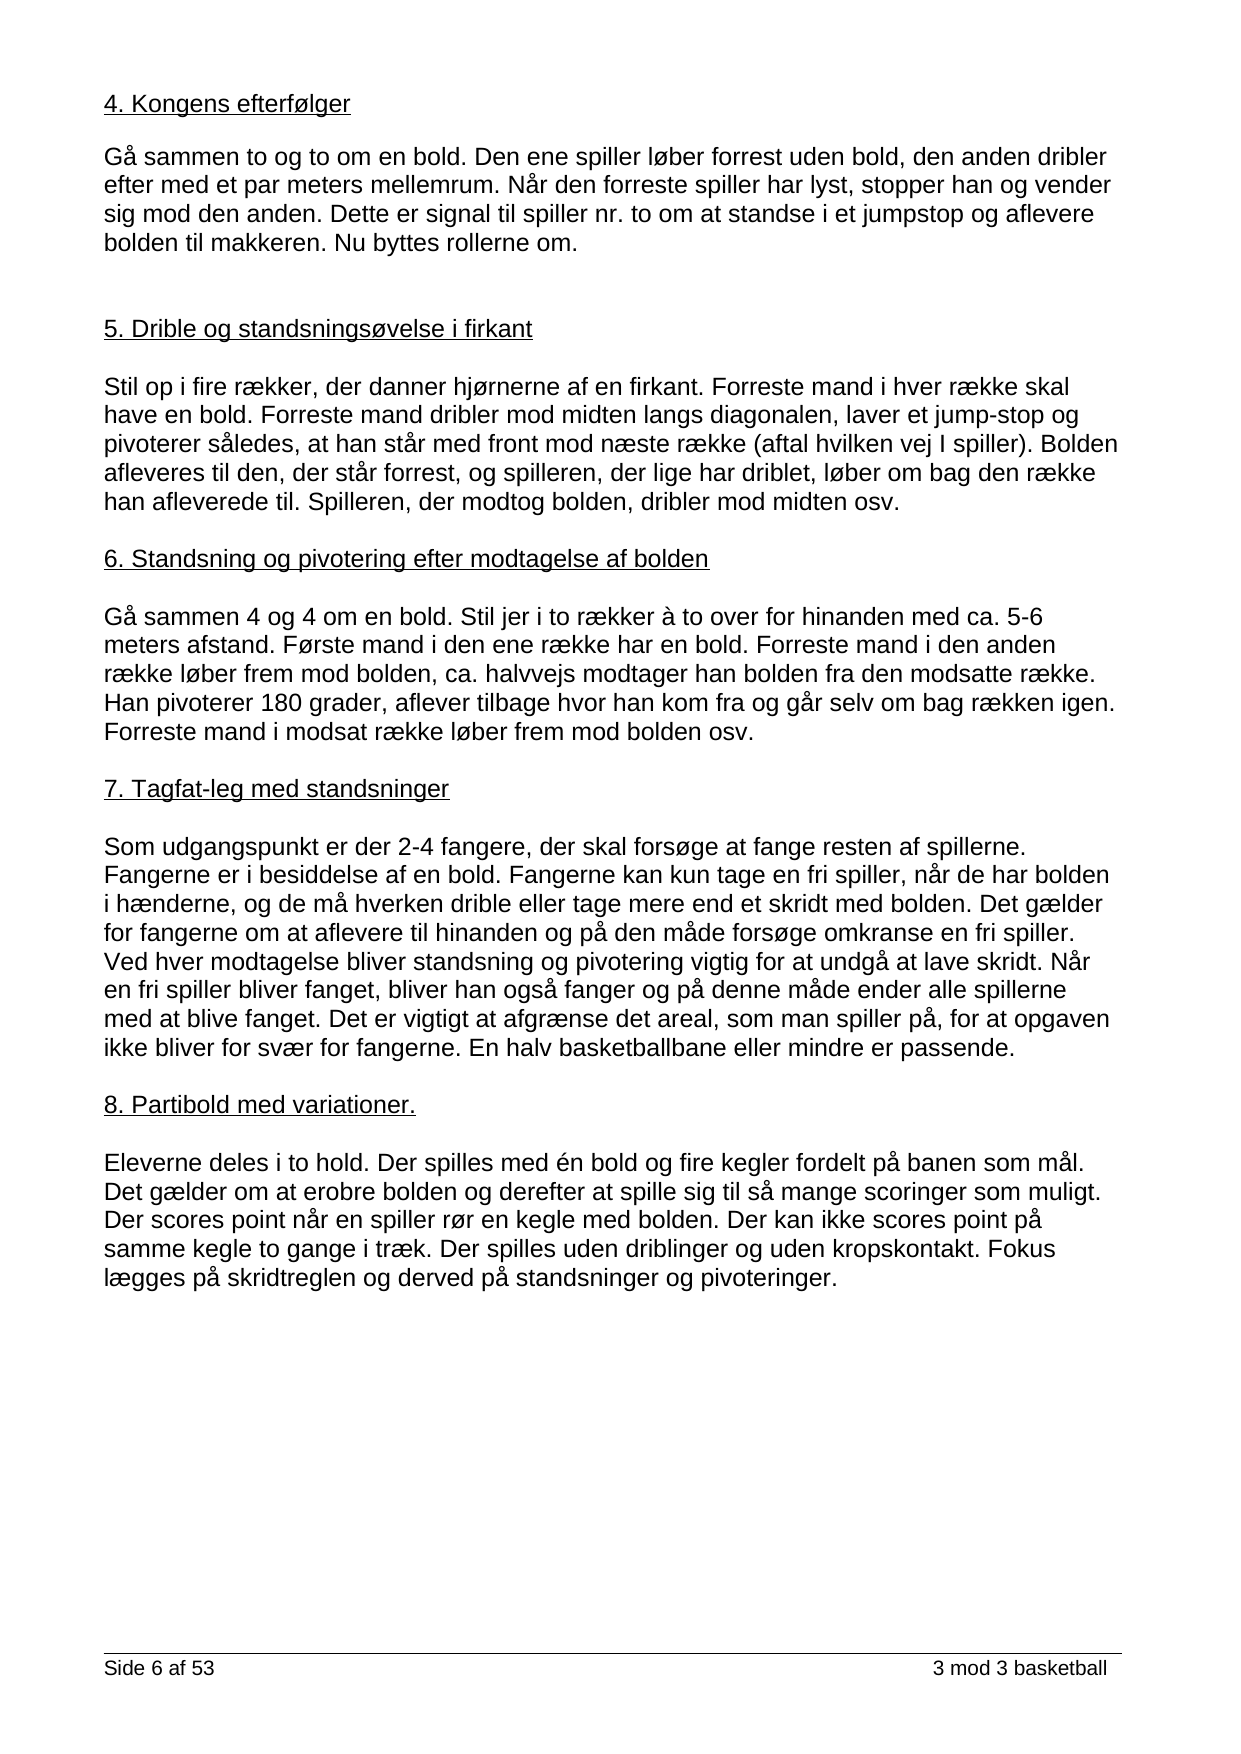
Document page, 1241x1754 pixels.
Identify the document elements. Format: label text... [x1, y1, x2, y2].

text Som udgangspunkt er der 2-4 fangere, der skal forsøge at fange resten af spillerne. Fangerne er i besiddelse af en bold. Fangerne kan kun tage en fri spiller, når de har bolden i hænderne, og de må hverken drible eller tage mere end et skridt med bolden. Det gælder for fangerne om at aflevere til hinanden og på den måde forsøge omkranse en fri spiller. Ved hver modtagelse bliver standsning og pivotering vigtig for at undgå at lave skridt. Når en fri spiller bliver fanget, bliver han også fanger og på denne måde ender alle spillerne med at blive fanget. Det er vigtigt at afgrænse det areal, som man spiller på, for at opgaven ikke bliver for svær for fangerne. En halv basketballbane eller mindre er passende. [103, 831, 1122, 1061]
text Eleverne deles i to hold. Der spilles med én bold og fire kegler fordelt på banen som mål. Det gælder om at erobre bolden og derefter at spille sig til så mange scoringer som muligt. Der scores point når en spiller rør en kegle med bolden. Der kan ikke scores point på samme kegle to gange i træk. Der spilles uden driblinger og uden kropskontakt. Fokus lægges på skridtreglen og derved på standsninger og pivoteringer. [103, 1148, 1122, 1291]
subtitle 7. Tagfat-leg med standsninger [103, 774, 1114, 803]
text Stil op i fire rækker, der danner hjørnerne af en firkant. Forreste mand i hver række skal have en bold. Forreste mand dribler mod midten langs diagonalen, laver et jump-stop og pivoterer således, at han står med front mod næste række (aftal hvilken vej I spiller). Bolden afleveres til den, der står forrest, og spilleren, der lige har driblet, løber om bag den række han afleverede til. Spilleren, der modtog bolden, dribler mod midten osv. [103, 371, 1122, 515]
text Gå sammen to og to om en bold. Den ene spiller løber forrest uden bold, den anden dribler efter med et par meters mellemrum. Når den forreste spiller har lyst, stopper han og vender sig mod den anden. Dette er signal til spiller nr. to om at standse i et jumpstop og aflevere bolden til makkeren. Nu byttes rollerne om. [103, 141, 1122, 256]
subtitle 5. Drible og standsningsøvelse i firkant [103, 314, 1114, 343]
text Gå sammen 4 og 4 om en bold. Stil jer i to rækker à to over for hinanden med ca. 5-6 meters afstand. Første mand i den ene række har en bold. Forreste mand i den anden række løber frem mod bolden, ca. halvvejs modtager han bolden fra den modsatte række. Han pivoterer 180 grader, aflever tilbage hvor han kom fra og går selv om bag rækken igen. Forreste mand i modsat række løber frem mod bolden osv. [103, 601, 1122, 745]
subtitle 6. Standsning og pivotering efter modtagelse af bolden [103, 544, 1114, 573]
text 4. Kongens efterfølger [103, 89, 1122, 117]
subtitle 8. Partibold med variationer. [103, 1090, 1114, 1119]
